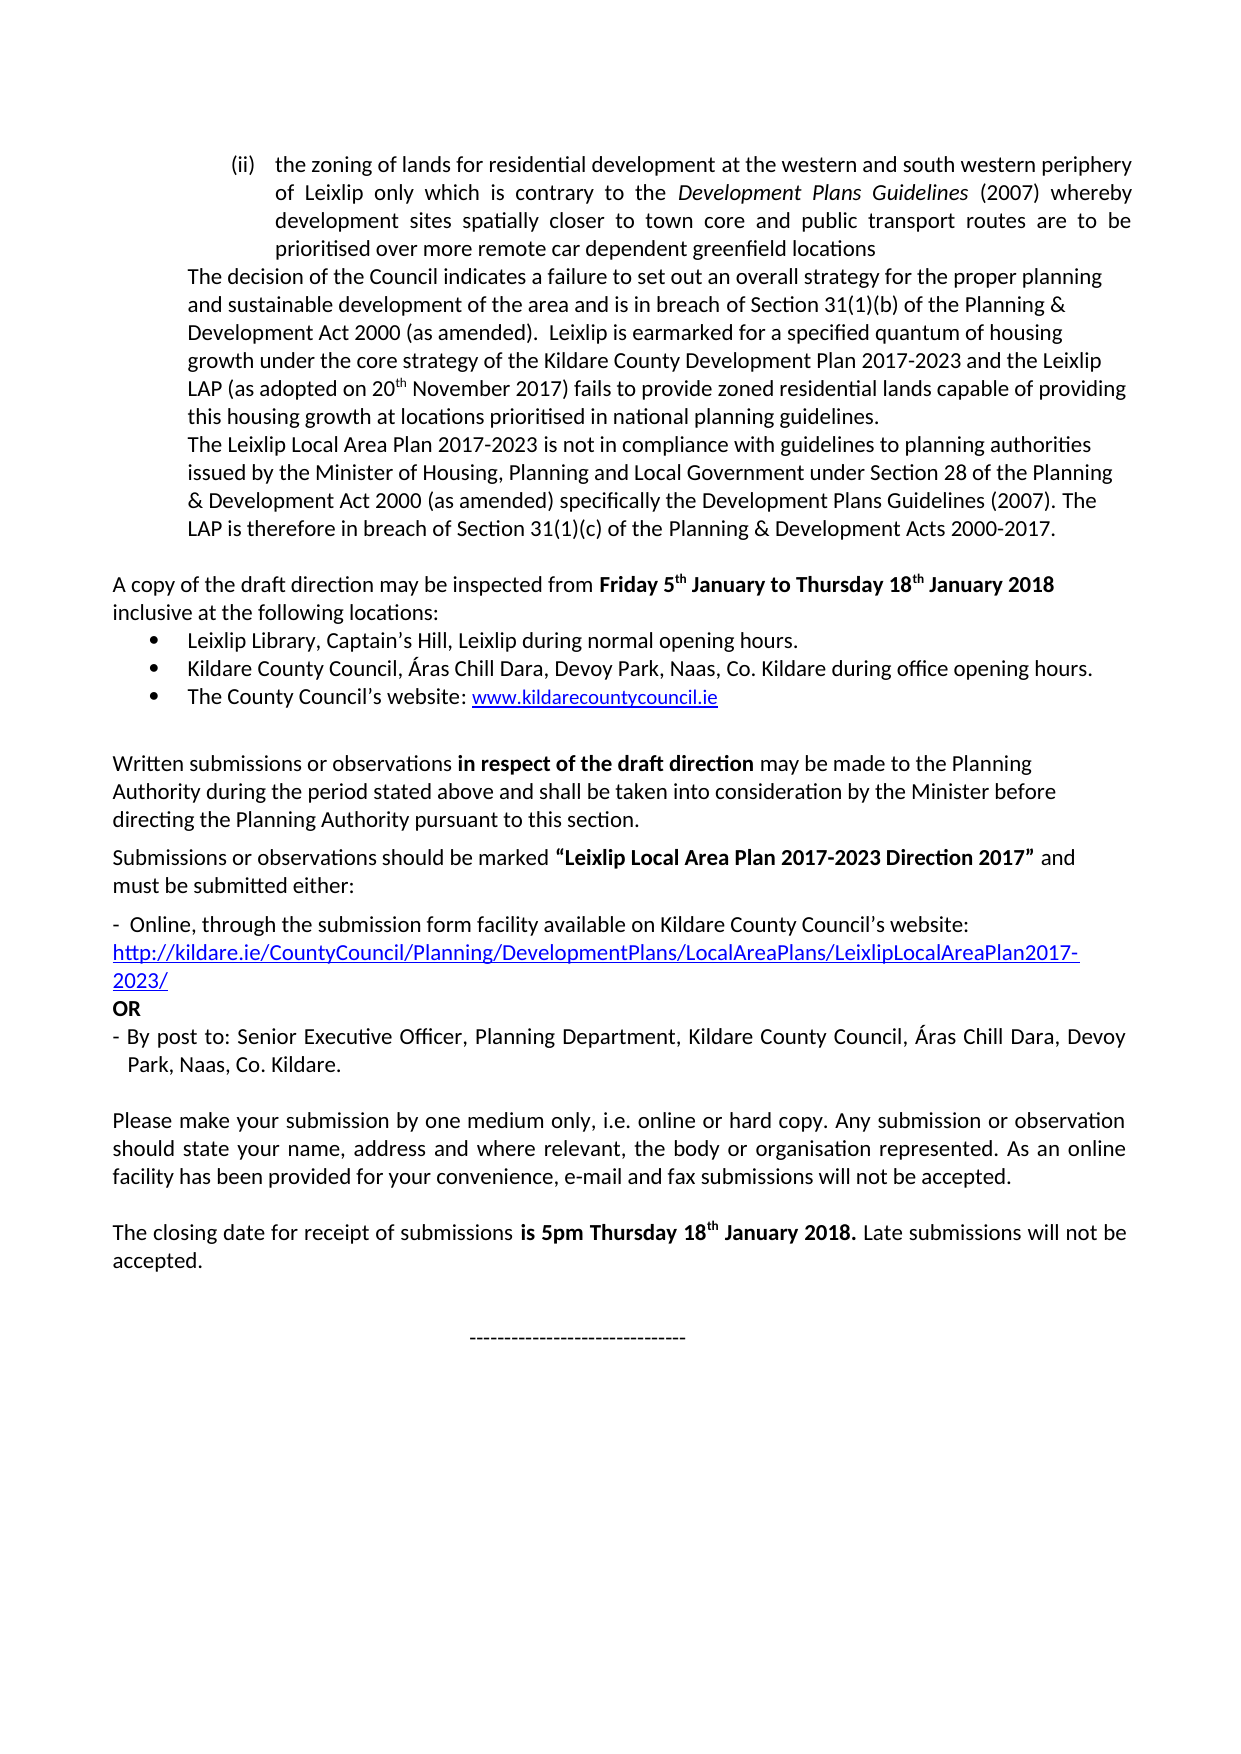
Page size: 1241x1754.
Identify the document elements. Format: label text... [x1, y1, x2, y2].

text OR [112, 994, 1128, 1022]
text The closing date for receipt of submissions is 5pm Thursday 18th January 2018. Late submissions will not be accepted. [112, 1218, 1128, 1274]
text http://kildare.ie/CountyCouncil/Planning/DevelopmentPlans/LocalAreaPlans/LeixlipLocalAreaPlan2017-2023/ [112, 938, 1128, 994]
text ------------------------------- [348, 1323, 1117, 1351]
text The Leixlip Local Area Plan 2017-2023 is not in compliance with guidelines to planning authorities issued by the Minister of Housing, Planning and Local Government under Section 28 of the Planning & Development Act 2000 (as amended) specifically the Development Plans Guidelines (2007). The LAP is therefore in breach of Section 31(1)(c) of the Planning & Development Acts 2000-2017. [187, 430, 1128, 542]
text A copy of the draft direction may be inspected from Friday 5th January to Thursday 18th January 2018 inclusive at the following locations: [112, 570, 1117, 626]
list Leixlip Library, Captain’s Hill, Leixlip during normal opening hours. [150, 626, 1128, 654]
text Written submissions or observations in respect of the draft direction may be made to the Planning Authority during the period stated above and shall be taken into consideration by the Minister before directing the Planning Authority pursuant to this section. [112, 749, 1117, 833]
text - By post to: Senior Executive Officer, Planning Department, Kildare County Council, Áras Chill Dara, Devoy Park, Naas, Co. Kildare. [112, 1022, 1128, 1078]
list the zoning of lands for residential development at the western and south western periphery of Leixlip only which is contrary to the Development Plans Guidelines (2007) whereby development sites spatially closer to town core and public transport routes are to be prioritised over more remote car dependent greenfield locations [231, 150, 1132, 262]
text - Online, through the submission form facility available on Kildare County Council’s website: [112, 910, 1128, 938]
list The decision of the Council indicates a failure to set out an overall strategy for the proper planning and sustainable development of the area and is in breach of Section 31(1)(b) of the Planning & Development Act 2000 (as amended). Leixlip is earmarked for a specified quantum of housing growth under the core strategy of the Kildare County Development Plan 2017-2023 and the Leixlip LAP (as adopted on 20th November 2017) fails to provide zoned residential lands capable of providing this housing growth at locations prioritised in national planning guidelines. [187, 262, 1128, 430]
text Submissions or observations should be marked “Leixlip Local Area Plan 2017-2023 Direction 2017” and must be submitted either: [112, 843, 1117, 899]
list Kildare County Council, Áras Chill Dara, Devoy Park, Naas, Co. Kildare during office opening hours. [150, 654, 1237, 682]
text Please make your submission by one medium only, i.e. online or hard copy. Any submission or observation should state your name, address and where relevant, the body or organisation represented. As an online facility has been provided for your convenience, e-mail and fax submissions will not be accepted. [112, 1106, 1128, 1190]
list The County Council’s website: www.kildarecountycouncil.ie [150, 682, 1128, 710]
